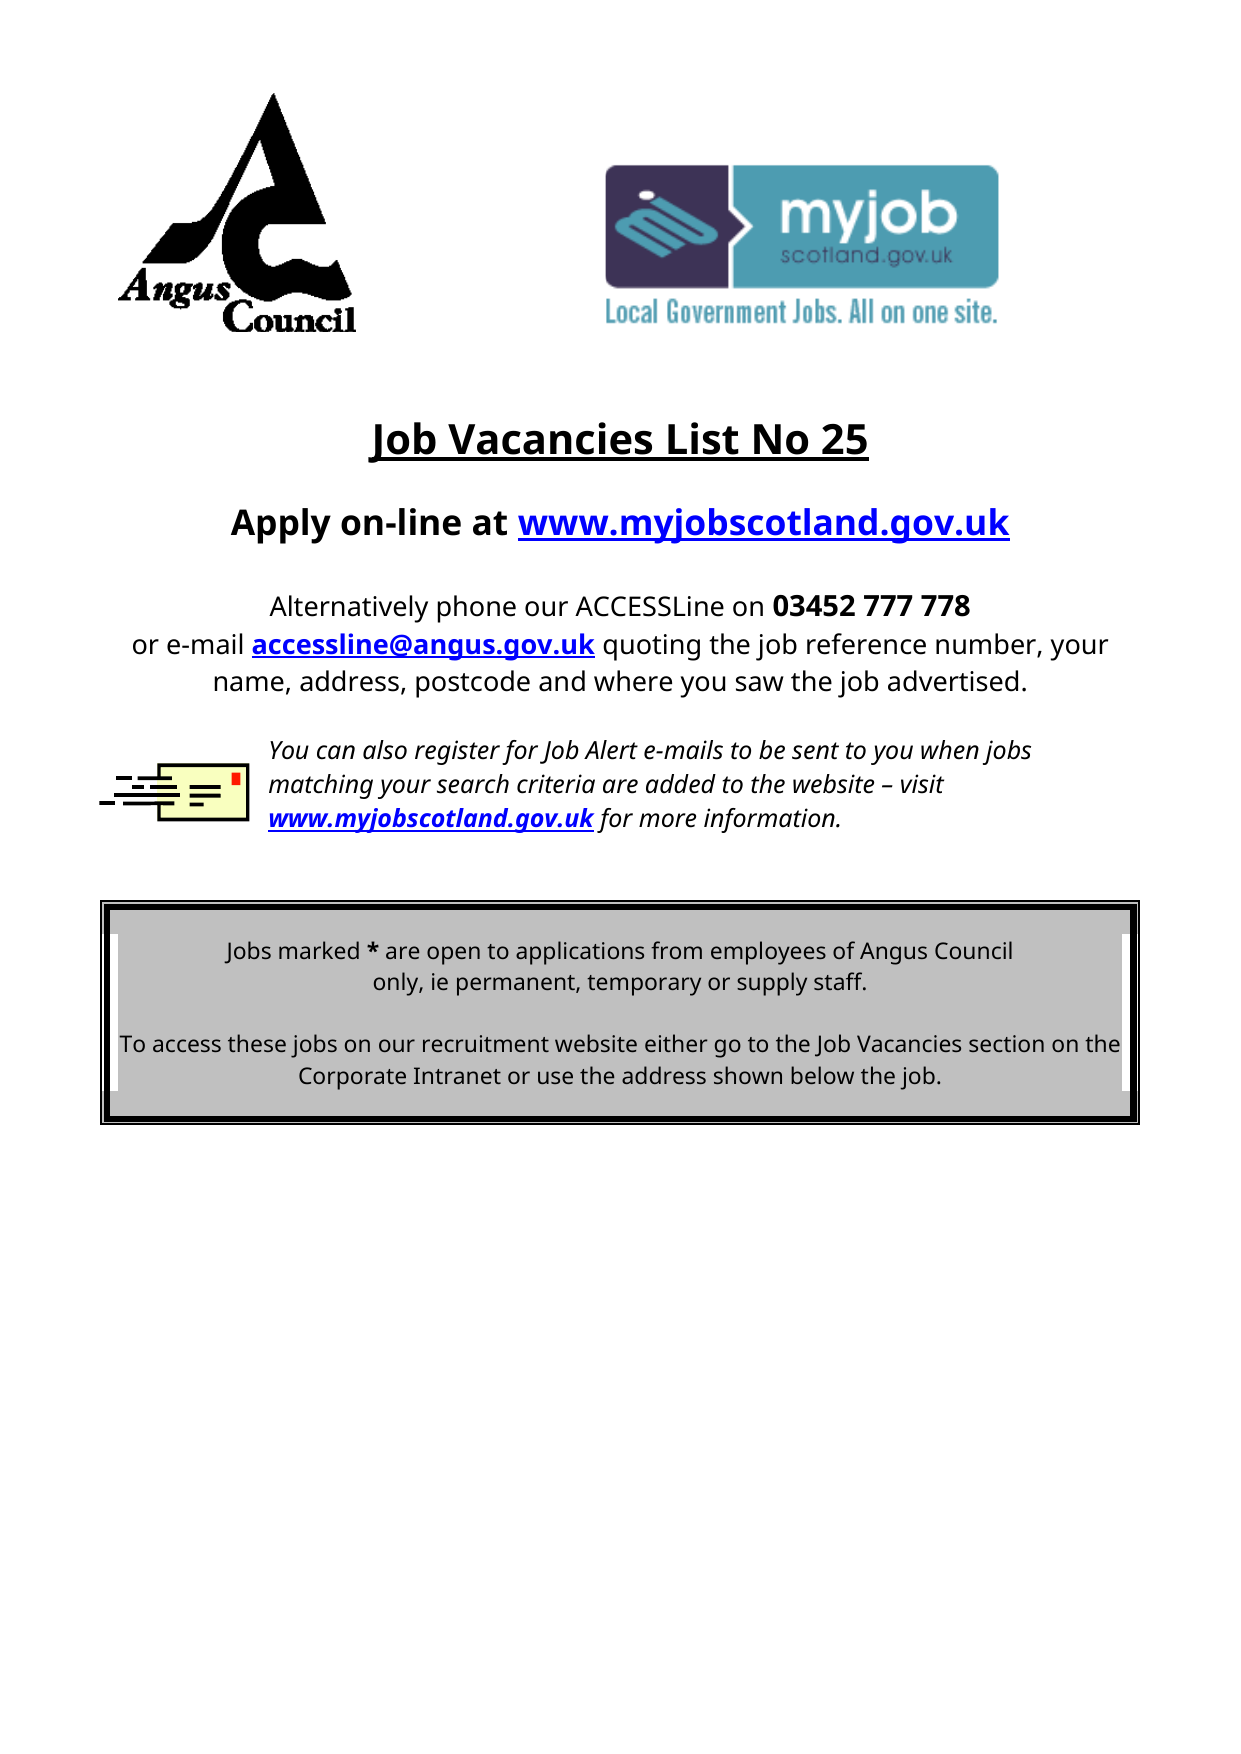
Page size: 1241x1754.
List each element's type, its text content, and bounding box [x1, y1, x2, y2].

text marked * are open to applications from employees of Angus Council [118, 934, 1122, 966]
subtitle Job Vacancies List No 25 [118, 409, 1122, 466]
text To access these jobs on our recruitment website either go to the Job Vacancies section on the Corporate Intranet or use the address shown below the job. [118, 1028, 1122, 1079]
text You can also register for Job Alert e-mails to be sent to you when jobs matching your search criteria are added to the website – visit www.myjobscotland.gov.uk for more information. [268, 733, 1122, 835]
text or e-mail accessline@angus.gov.uk quoting the job reference number, your name, address, postcode and where you saw the job advertised. [118, 625, 1122, 699]
picture [605, 131, 1003, 332]
text only, ie permanent, temporary or supply staff. [118, 966, 1122, 997]
text Apply on-line at www.myjobscotland.gov.uk [118, 497, 1122, 546]
text Alternatively phone our ACCESSLine on 03452 777 778 [118, 585, 1122, 625]
